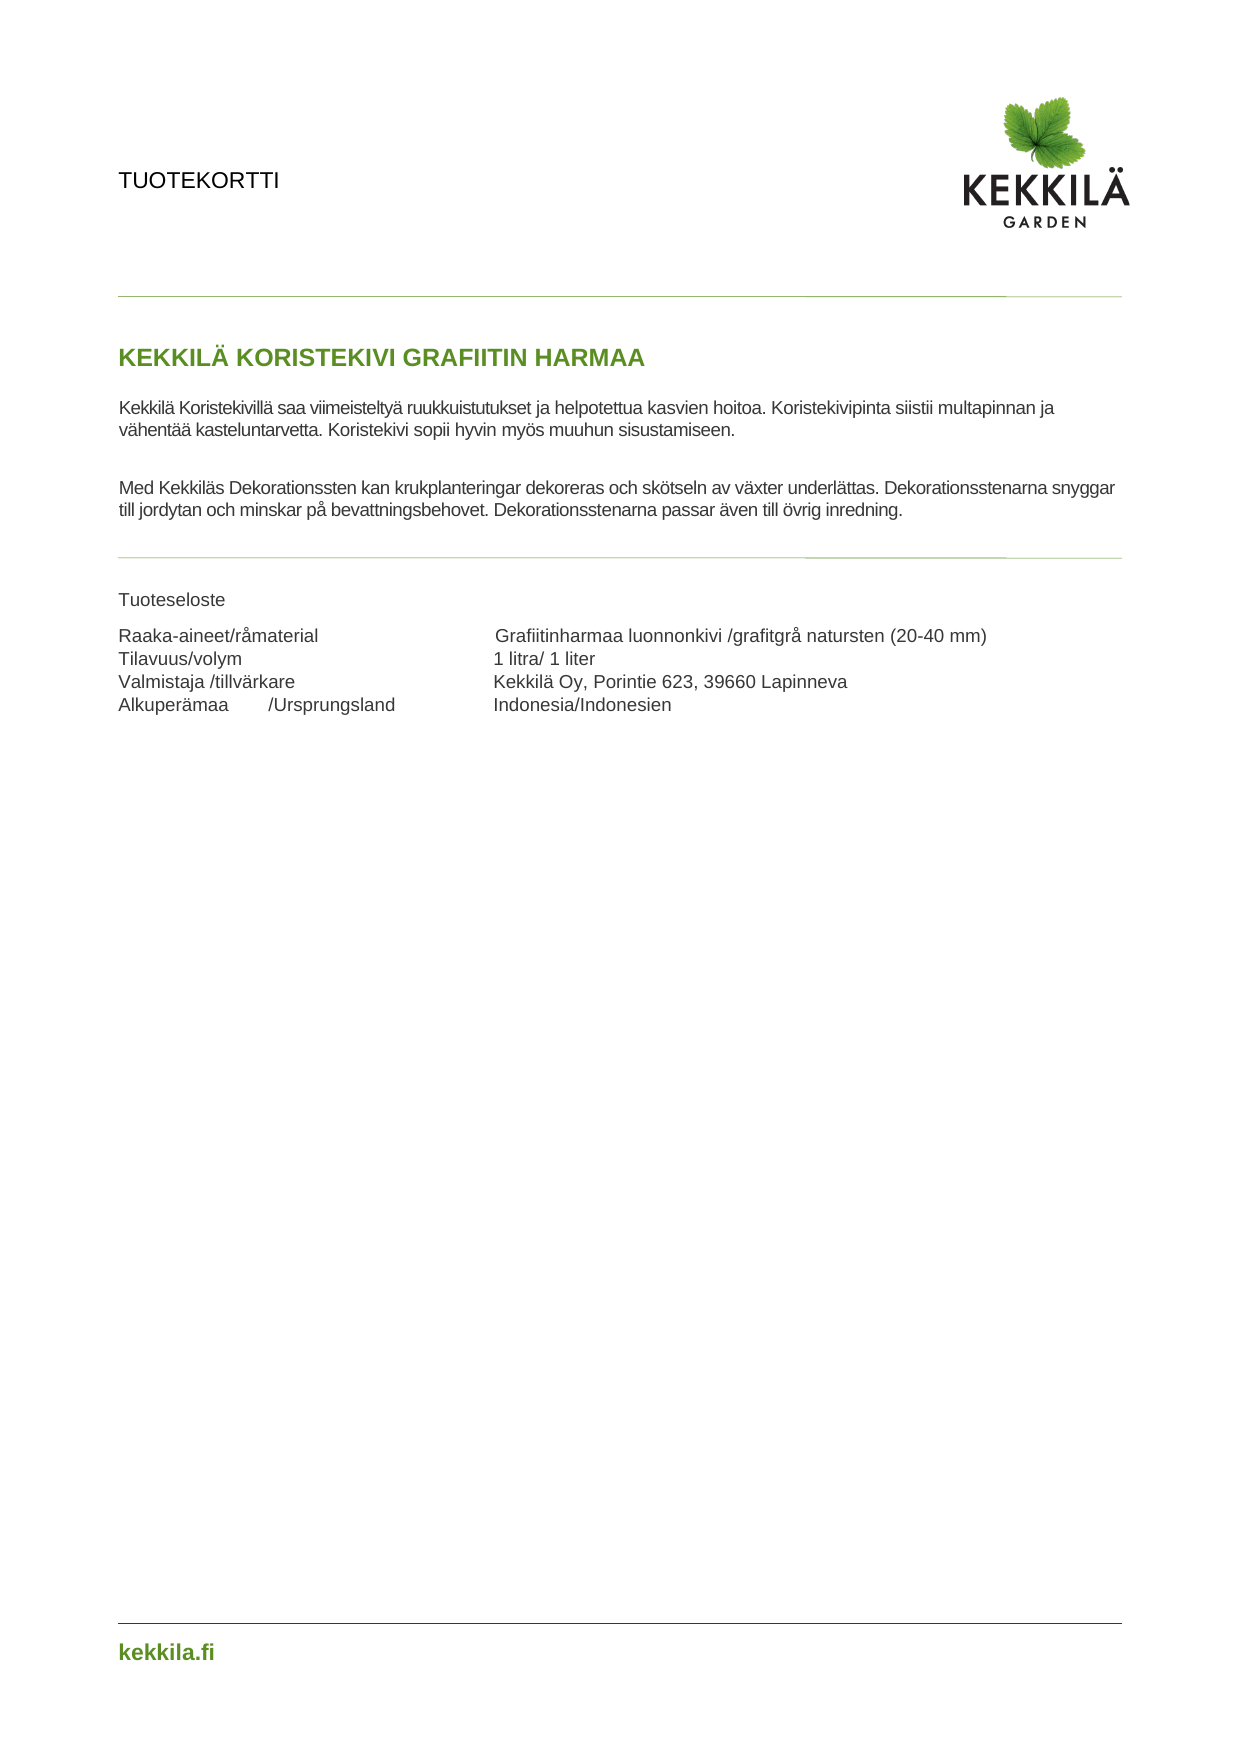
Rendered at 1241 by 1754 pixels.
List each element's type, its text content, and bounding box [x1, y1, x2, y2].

text Med Kekkiläs Dekorationssten kan krukplanteringar dekoreras och skötseln av växter underlättas. Dekorationsstenarna snyggar till jordytan och minskar på bevattningsbehovet. Dekorationsstenarna passar även till övrig inredning. [119, 477, 1122, 521]
text Tilavuus/volym 1 litra/ 1 liter [118, 646, 1122, 669]
text Valmistaja /tillvärkare Kekkilä Oy, Porintie 623, 39660 Lapinneva [118, 669, 1122, 692]
text Alkuperämaa /Ursprungsland Indonesia/Indonesien [118, 692, 1122, 715]
text Kekkilä Koristekivillä saa viimeisteltyä ruukkuistutukset ja helpotettua kasvien hoitoa. Koristekivipinta siistii multapinnan ja vähentää kasteluntarvetta. Koristekivi sopii hyvin myös muuhun sisustamiseen. [119, 397, 1122, 441]
text Tuoteseloste [118, 588, 1122, 611]
text Raaka-aineet/råmaterial Grafiitinharmaa luonnonkivi /grafitgrå natursten (20-40 mm) [118, 623, 1122, 646]
picture [964, 95, 1130, 228]
